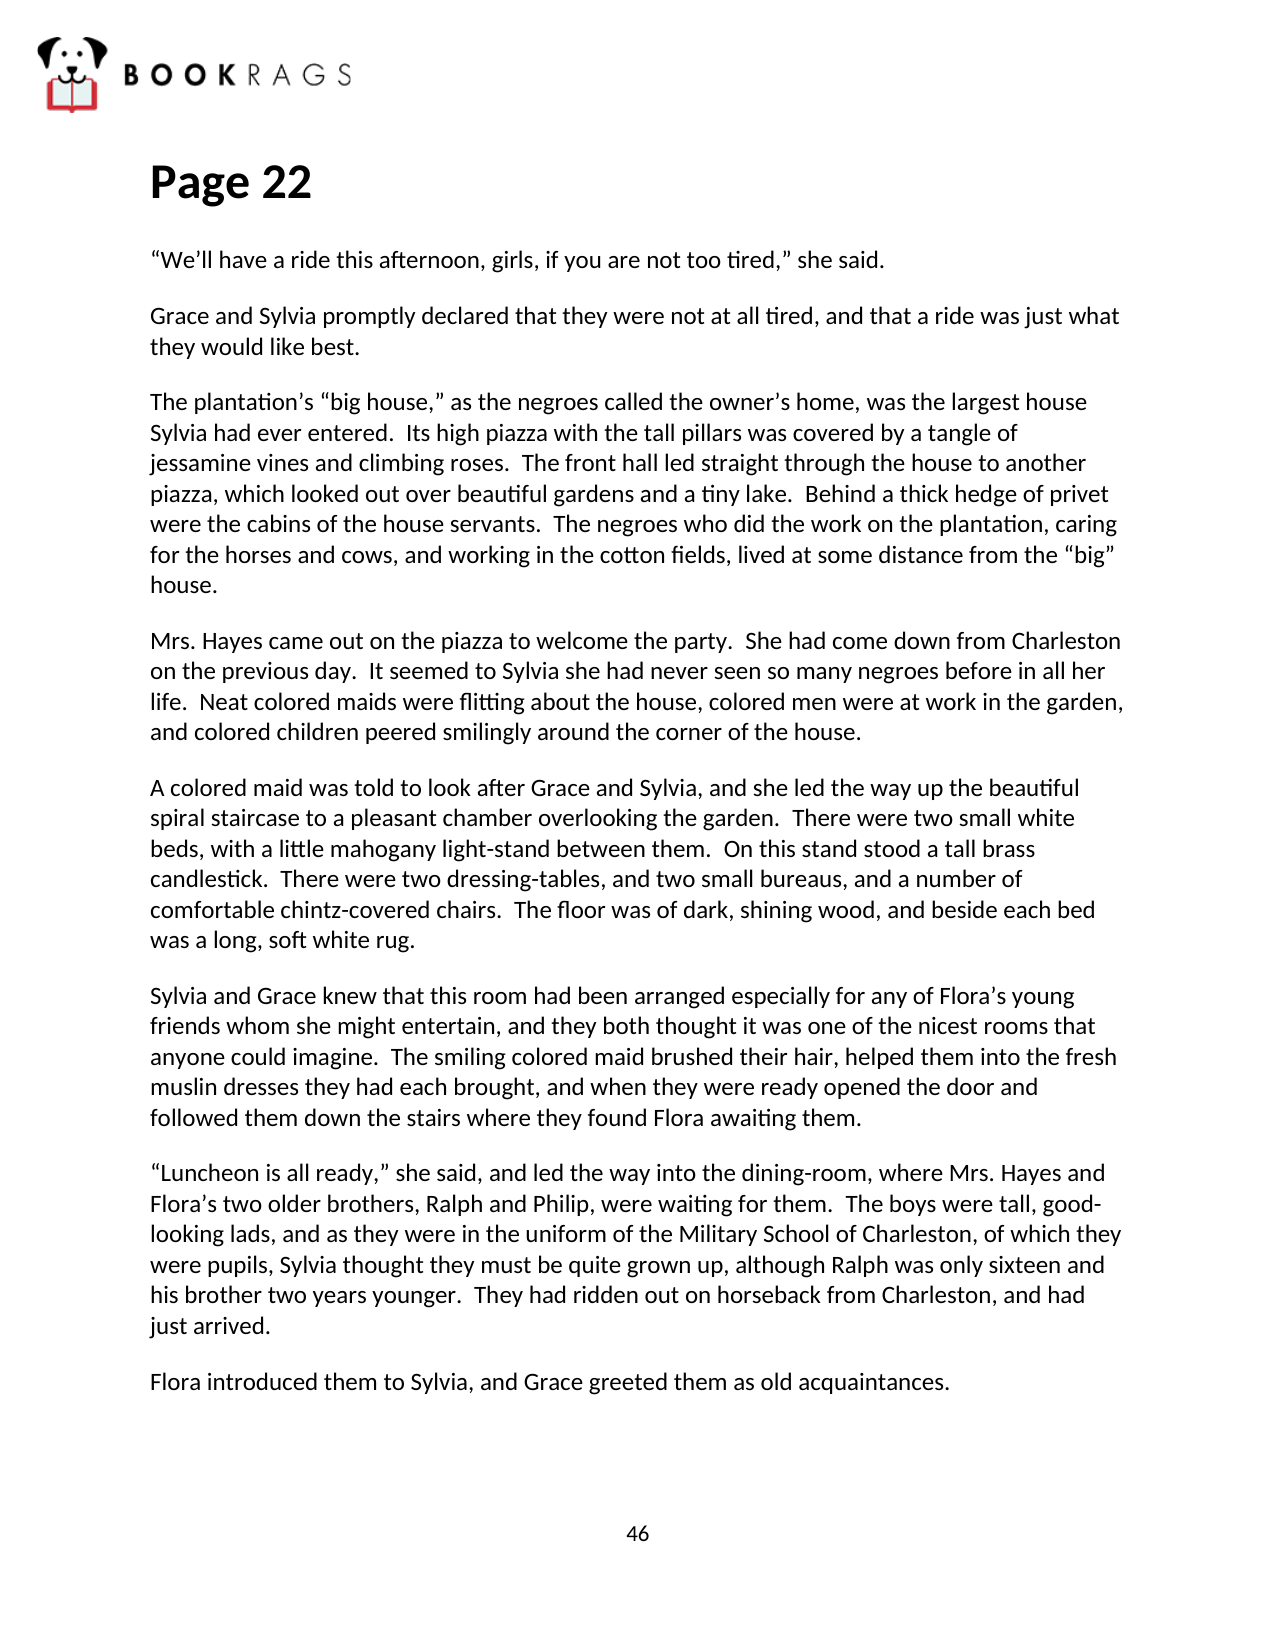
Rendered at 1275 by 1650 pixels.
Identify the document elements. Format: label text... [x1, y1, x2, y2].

text Flora introduced them to Sylvia, and Grace greeted them as old acquaintances. [150, 1366, 1125, 1396]
text “Luncheon is all ready,” she said, and led the way into the dining-room, where Mrs. Hayes and Flora’s two older brothers, Ralph and Philip, were waiting for them. The boys were tall, good-looking lads, and as they were in the uniform of the Military School of Charleston, of which they were pupils, Sylvia thought they must be quite grown up, although Ralph was only sixteen and his brother two years younger. They had ridden out on horseback from Charleston, and had just arrived. [150, 1158, 1125, 1341]
picture [37, 37, 351, 113]
text “We’ll have a ride this afternoon, girls, if you are not too tired,” she said. [150, 244, 1125, 275]
text Grace and Sylvia promptly declared that they were not at all tired, and that a ride was just what they would like best. [150, 300, 1125, 361]
text Mrs. Hayes came out on the piazza to welcome the party. She had come down from Charleston on the previous day. It seemed to Sylvia she had never seen so many negroes before in all her life. Neat colored maids were flitting about the house, colored men were at work in the garden, and colored children peered smilingly around the corner of the house. [150, 625, 1125, 747]
text Page 22 [150, 150, 1125, 211]
text The plantation’s “big house,” as the negroes called the owner’s home, was the largest house Sylvia had ever entered. Its high piazza with the tall pillars was covered by a tangle of jessamine vines and climbing roses. The front hall led straight through the house to another piazza, which looked out over beautiful gardens and a tiny lake. Behind a thick hedge of privet were the cabins of the house servants. The negroes who did the work on the plantation, caring for the horses and cows, and working in the cotton fields, lived at some distance from the “big” house. [150, 386, 1125, 600]
text A colored maid was told to look after Grace and Sylvia, and she led the way up the beautiful spiral staircase to a pleasant chamber overlooking the garden. There were two small white beds, with a little mahogany light-stand between them. On this stand stood a tall brass candlestick. There were two dressing-tables, and two small bureaus, and a number of comfortable chintz-covered chairs. The floor was of dark, shining wood, and beside each bed was a long, soft white rug. [150, 772, 1125, 955]
text Sylvia and Grace knew that this room had been arranged especially for any of Flora’s young friends whom she might entertain, and they both thought it was one of the nicest rooms that anyone could imagine. The smiling colored maid brushed their hair, helped them into the fresh muslin dresses they had each brought, and when they were ready opened the door and followed them down the stairs where they found Flora awaiting them. [150, 980, 1125, 1133]
